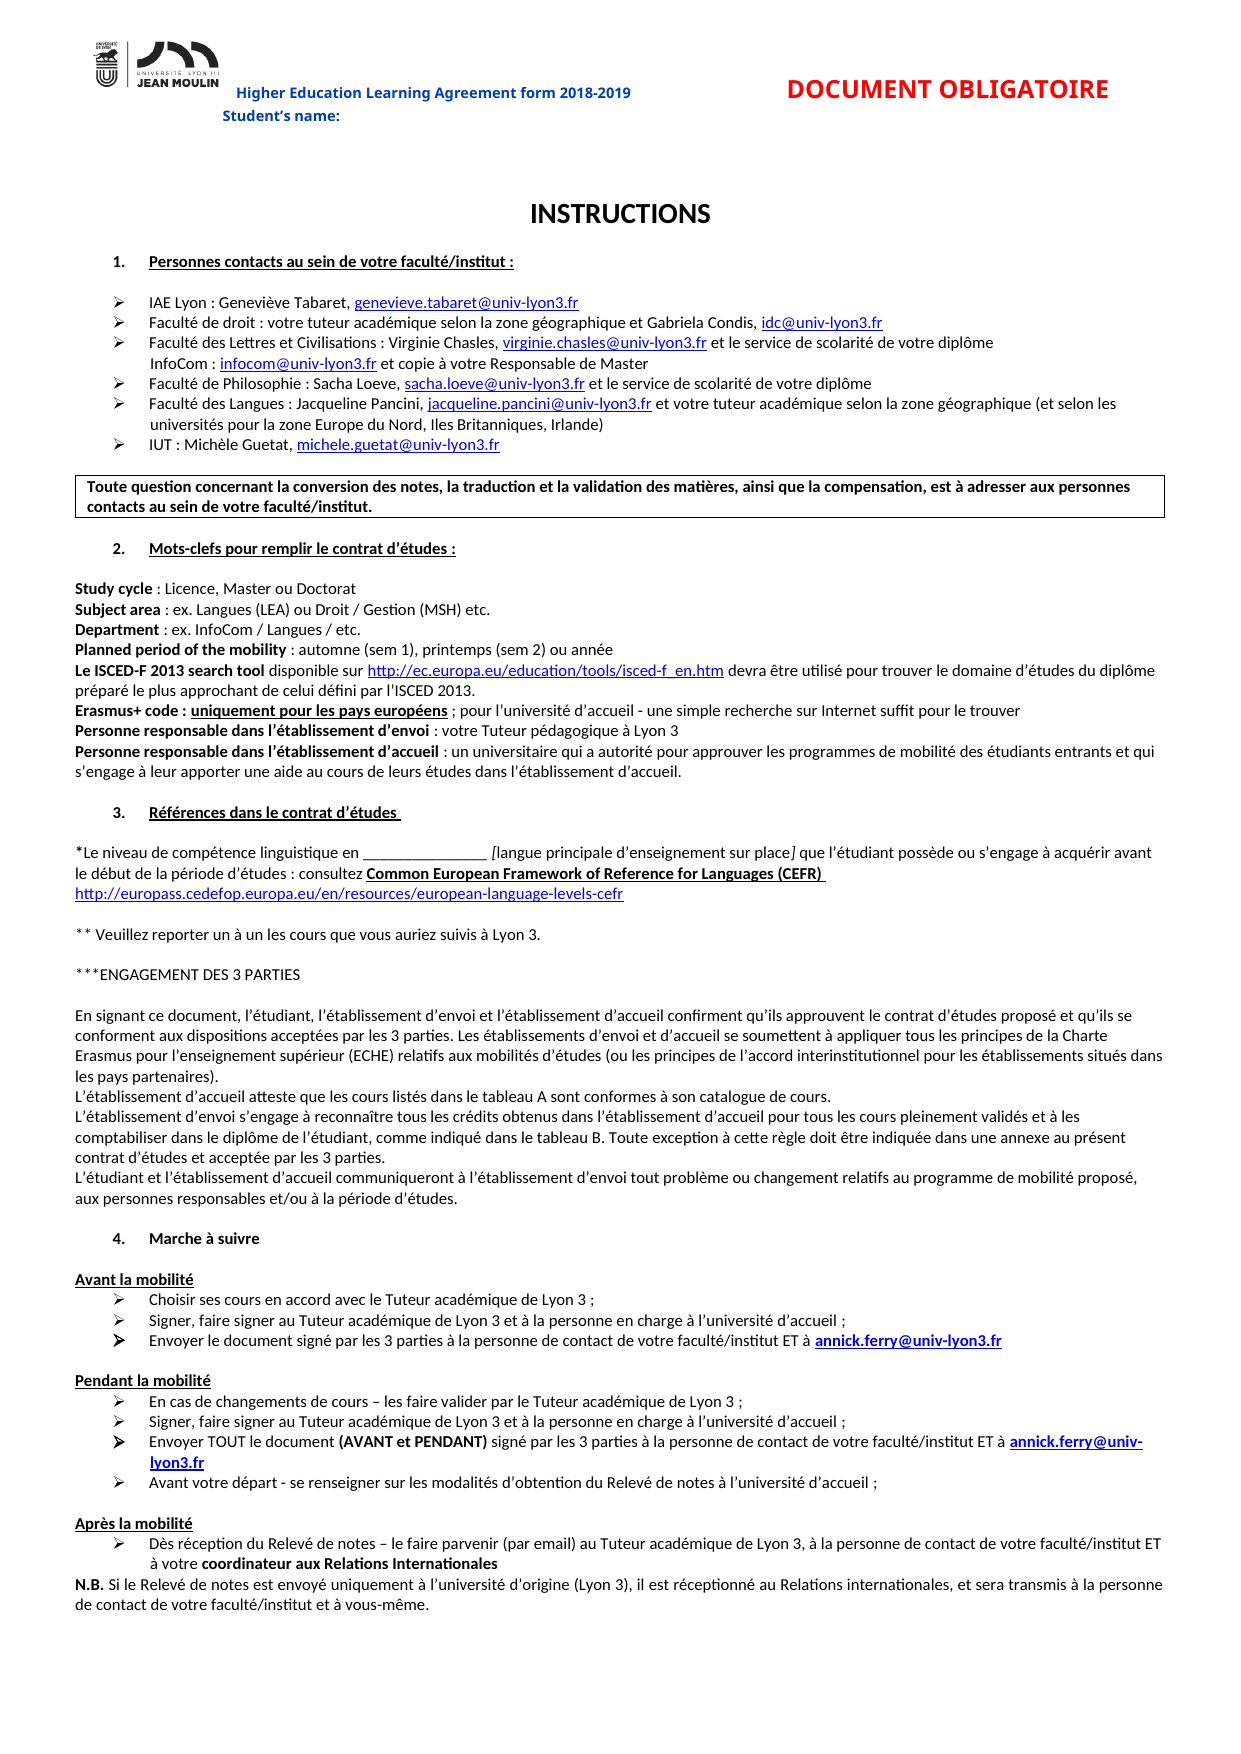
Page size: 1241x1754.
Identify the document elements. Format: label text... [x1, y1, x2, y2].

list Faculté de droit : votre tuteur académique selon la zone géographique et Gabriela Condis, idc@univ-lyon3.fr [112, 312, 1165, 333]
list IUT : Michèle Guetat, michele.guetat@univ-lyon3.fr [112, 434, 1165, 454]
text Erasmus+ code : uniquement pour les pays européens ; pour l’université d’accueil - une simple recherche sur Internet suffit pour le trouver [75, 700, 1165, 721]
list Marche à suivre [112, 1228, 1165, 1249]
list Faculté des Langues : Jacqueline Pancini, jacqueline.pancini@univ-lyon3.fr et votre tuteur académique selon la zone géographique (et selon les universités pour la zone Europe du Nord, Iles Britanniques, Irlande) [112, 394, 1165, 434]
text Personne responsable dans l’établissement d’envoi : votre Tuteur pédagogique à Lyon 3 [75, 721, 1165, 741]
text *Le niveau de compétence linguistique en _______________ [langue principale d’enseignement sur place] que l’étudiant possède ou s’engage à acquérir avant le début de la période d’études : consultez Common European Framework of Reference for Languages (CEFR) http://europass.cedefop.europa.eu/en/resources/european-language-levels-cefr [75, 843, 1165, 903]
text Study cycle : Licence, Master ou Doctorat [75, 578, 1165, 599]
list Choisir ses cours en accord avec le Tuteur académique de Lyon 3 ; [112, 1289, 1165, 1310]
text En signant ce document, l’étudiant, l’établissement d’envoi et l’établissement d’accueil confirment qu’ils approuvent le contrat d’études proposé et qu’ils se conforment aux dispositions acceptées par les 3 parties. Les établissements d’envoi et d’accueil se soumettent à appliquer tous les principes de la Charte Erasmus pour l’enseignement supérieur (ECHE) relatifs aux mobilités d’études (ou les principes de l’accord interinstitutionnel pour les établissements situés dans les pays partenaires). [75, 1005, 1165, 1086]
list ** Veuillez reporter un à un les cours que vous auriez suivis à Lyon 3. [75, 924, 1165, 944]
text Personne responsable dans l’établissement d’accueil : un universitaire qui a autorité pour approuver les programmes de mobilité des étudiants entrants et qui s’engage à leur apporter une aide au cours de leurs études dans l’établissement d’accueil. [75, 741, 1165, 782]
text N.B. Si le Relevé de notes est envoyé uniquement à l’université d’origine (Lyon 3), il est réceptionné au Relations internationales, et sera transmis à la personne de contact de votre faculté/institut et à vous-même. [75, 1574, 1165, 1614]
text Le ISCED-F 2013 search tool disponible sur http://ec.europa.eu/education/tools/isced-f_en.htm devra être utilisé pour trouver le domaine d’études du diplôme préparé le plus approchant de celui défini par l’ISCED 2013. [75, 660, 1165, 700]
list IAE Lyon : Geneviève Tabaret, genevieve.tabaret@univ-lyon3.fr [112, 292, 1165, 312]
text Après la mobilité [75, 1513, 1165, 1533]
list Signer, faire signer au Tuteur académique de Lyon 3 et à la personne en charge à l’université d’accueil ; [112, 1310, 1165, 1330]
table_header Toute question concernant la conversion des notes, la traduction et la validation des matières, ainsi que la compensation, est à adresser aux personnes contacts au sein de votre faculté/institut. [76, 476, 1164, 517]
text L’étudiant et l’établissement d’accueil communiqueront à l’établissement d’envoi tout problème ou changement relatifs au programme de mobilité proposé, aux personnes responsables et/ou à la période d’études. [75, 1168, 1165, 1208]
text INSTRUCTIONS [75, 196, 1165, 231]
list En cas de changements de cours – les faire valider par le Tuteur académique de Lyon 3 ; [112, 1391, 1165, 1411]
picture [75, 29, 236, 99]
list Envoyer le document signé par les 3 parties à la personne de contact de votre faculté/institut ET à annick.ferry@univ-lyon3.fr [112, 1330, 1165, 1350]
text Avant la mobilité [75, 1269, 1165, 1289]
list Avant votre départ - se renseigner sur les modalités d’obtention du Relevé de notes à l’université d’accueil ; [112, 1472, 1165, 1493]
list Mots-clefs pour remplir le contrat d’études : [112, 538, 1165, 558]
text Department : ex. InfoCom / Langues / etc. [75, 619, 1165, 639]
list Dès réception du Relevé de notes – le faire parvenir (par email) au Tuteur académique de Lyon 3, à la personne de contact de votre faculté/institut ET à votre coordinateur aux Relations Internationales [112, 1533, 1165, 1574]
list InfoCom : infocom@univ-lyon3.fr et copie à votre Responsable de Master [150, 353, 1165, 373]
text Planned period of the mobility : automne (sem 1), printemps (sem 2) ou année [75, 639, 1165, 660]
text Pendant la mobilité [75, 1371, 1165, 1391]
text L’établissement d’accueil atteste que les cours listés dans le tableau A sont conformes à son catalogue de cours. [75, 1086, 1165, 1107]
list Références dans le contrat d’études [112, 802, 1165, 822]
list Personnes contacts au sein de votre faculté/institut : [112, 251, 1165, 272]
text L’établissement d’envoi s’engage à reconnaître tous les crédits obtenus dans l’établissement d’accueil pour tous les cours pleinement validés et à les comptabiliser dans le diplôme de l’étudiant, comme indiqué dans le tableau B. Toute exception à cette règle doit être indiquée dans une annexe au présent contrat d’études et acceptée par les 3 parties. [75, 1107, 1165, 1168]
text ***ENGAGEMENT DES 3 PARTIES [75, 964, 1165, 985]
list Envoyer TOUT le document (AVANT et PENDANT) signé par les 3 parties à la personne de contact de votre faculté/institut ET à annick.ferry@univ-lyon3.fr [112, 1432, 1165, 1472]
text Subject area : ex. Langues (LEA) ou Droit / Gestion (MSH) etc. [75, 599, 1165, 619]
list Faculté des Lettres et Civilisations : Virginie Chasles, virginie.chasles@univ-lyon3.fr et le service de scolarité de votre diplôme [112, 333, 1165, 353]
list Signer, faire signer au Tuteur académique de Lyon 3 et à la personne en charge à l’université d’accueil ; [112, 1411, 1165, 1432]
list Faculté de Philosophie : Sacha Loeve, sacha.loeve@univ-lyon3.fr et le service de scolarité de votre diplôme [112, 373, 1165, 394]
